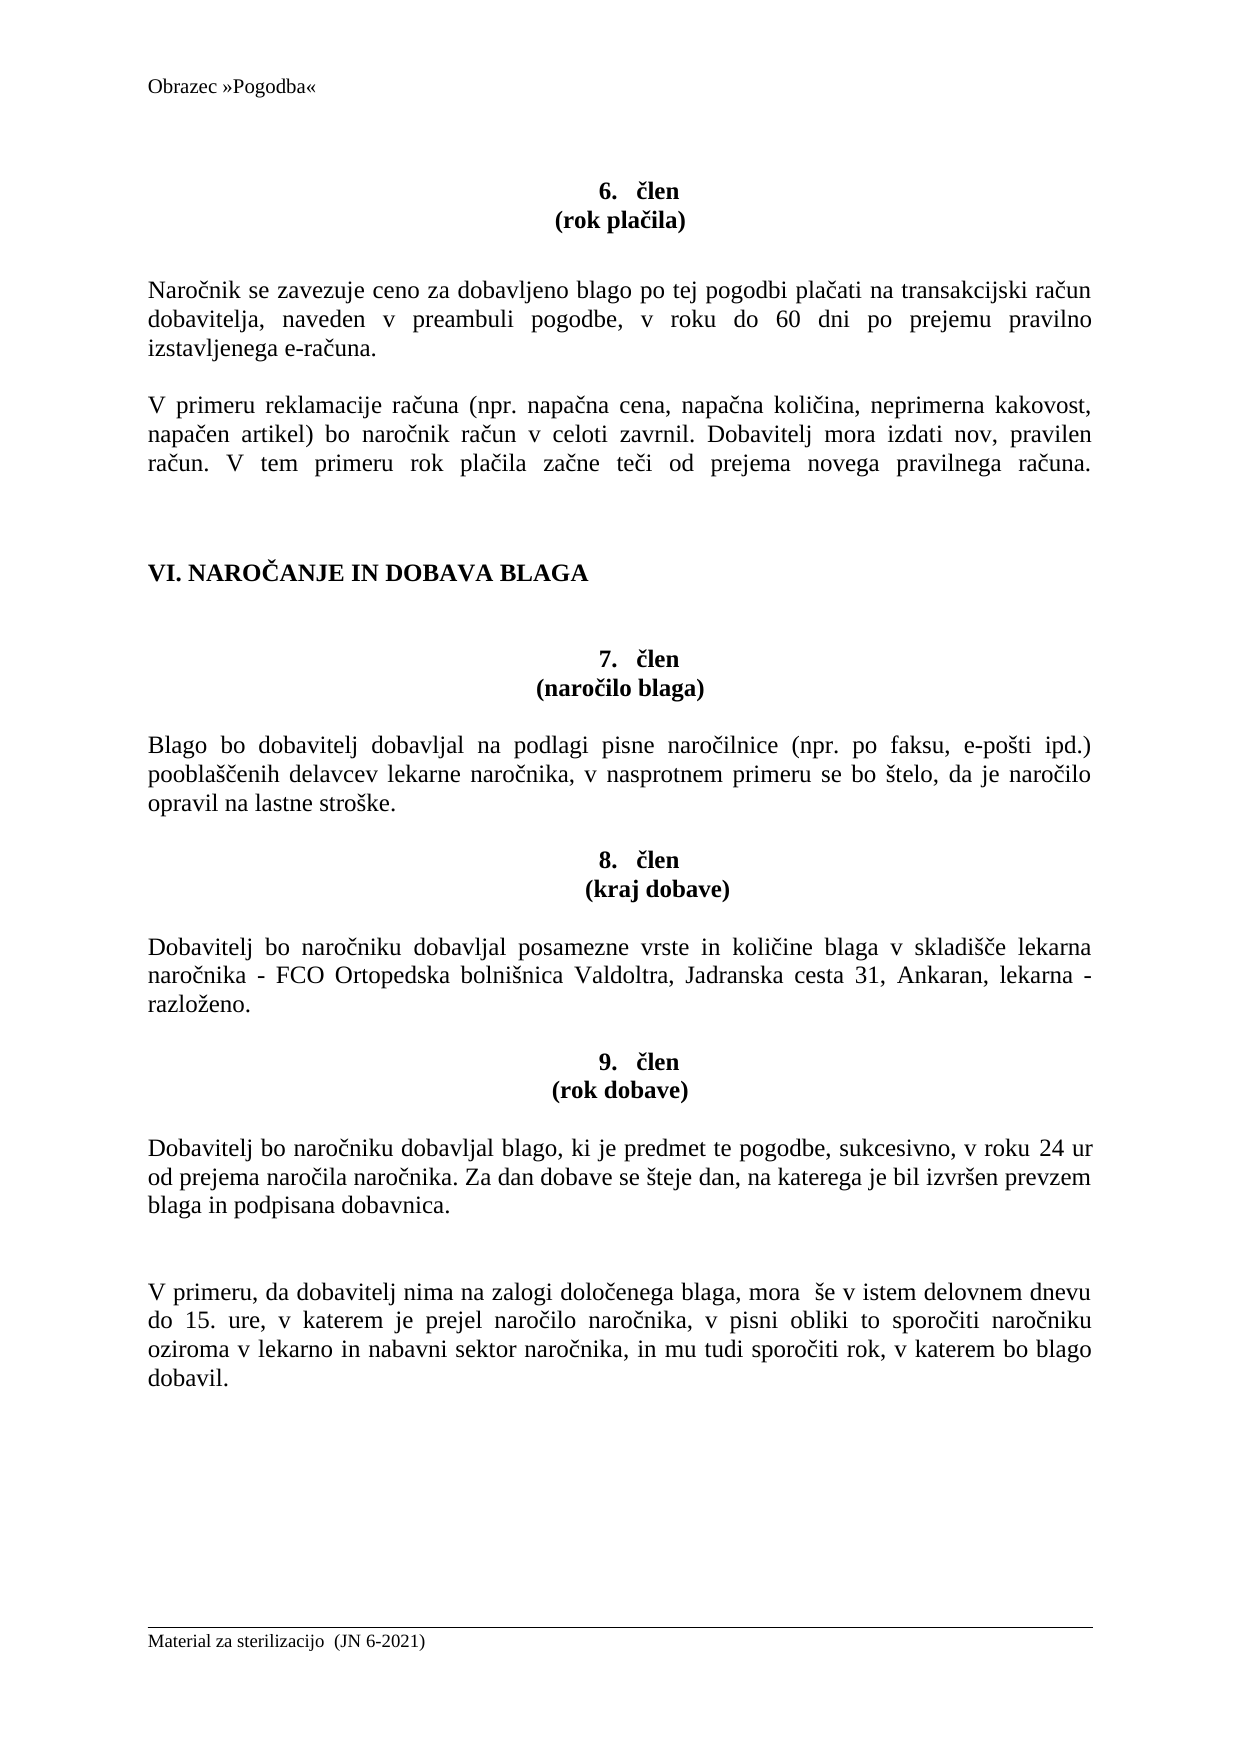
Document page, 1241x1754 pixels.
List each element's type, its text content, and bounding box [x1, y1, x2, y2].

text Dobavitelj bo naročniku dobavljal blago, ki je predmet te pogodbe, sukcesivno, v roku 24 ur od prejema naročila naročnika. Za dan dobave se šteje dan, na katerega je bil izvršen prevzem blaga in podpisana dobavnica. [148, 1133, 1093, 1219]
text (rok dobave) [148, 1075, 1093, 1104]
text Blago bo dobavitelj dobavljal na podlagi pisne naročilnice (npr. po faksu, e-pošti ipd.) pooblaščenih delavcev lekarne naročnika, v nasprotnem primeru se bo štelo, da je naročilo opravil na lastne stroške. [148, 730, 1093, 817]
list člen [185, 845, 1093, 874]
text (rok plačila) [148, 205, 1093, 234]
list člen [185, 176, 1093, 205]
text (naročilo blaga) [148, 673, 1093, 702]
text Dobavitelj bo naročniku dobavljal posamezne vrste in količine blaga v skladišče lekarna naročnika - FCO Ortopedska bolnišnica Valdoltra, Jadranska cesta 31, Ankaran, lekarna - razloženo. [148, 932, 1093, 1018]
list člen [185, 1047, 1093, 1075]
text V primeru reklamacije računa (npr. napačna cena, napačna količina, neprimerna kakovost, napačen artikel) bo naročnik račun v celoti zavrnil. Dobavitelj mora izdati nov, pravilen račun. V tem primeru rok plačila začne teči od prejema novega pravilnega računa. [148, 390, 1093, 500]
text V primeru, da dobavitelj nima na zalogi določenega blaga, mora še v istem delovnem dnevu do 15. ure, v katerem je prejel naročilo naročnika, v pisni obliki to sporočiti naročniku oziroma v lekarno in nabavni sektor naročnika, in mu tudi sporočiti rok, v katerem bo blago dobavil. [148, 1277, 1093, 1392]
text Naročnik se zavezuje ceno za dobavljeno blago po tej pogodbi plačati na transakcijski račun dobavitelja, naveden v preambuli pogodbe, v roku do 60 dni po prejemu pravilno izstavljenega e-računa. [148, 275, 1093, 361]
list (kraj dobave) [223, 874, 1093, 903]
list člen [185, 644, 1093, 673]
text VI. NAROČANJE IN DOBAVA BLAGA [148, 558, 1093, 587]
